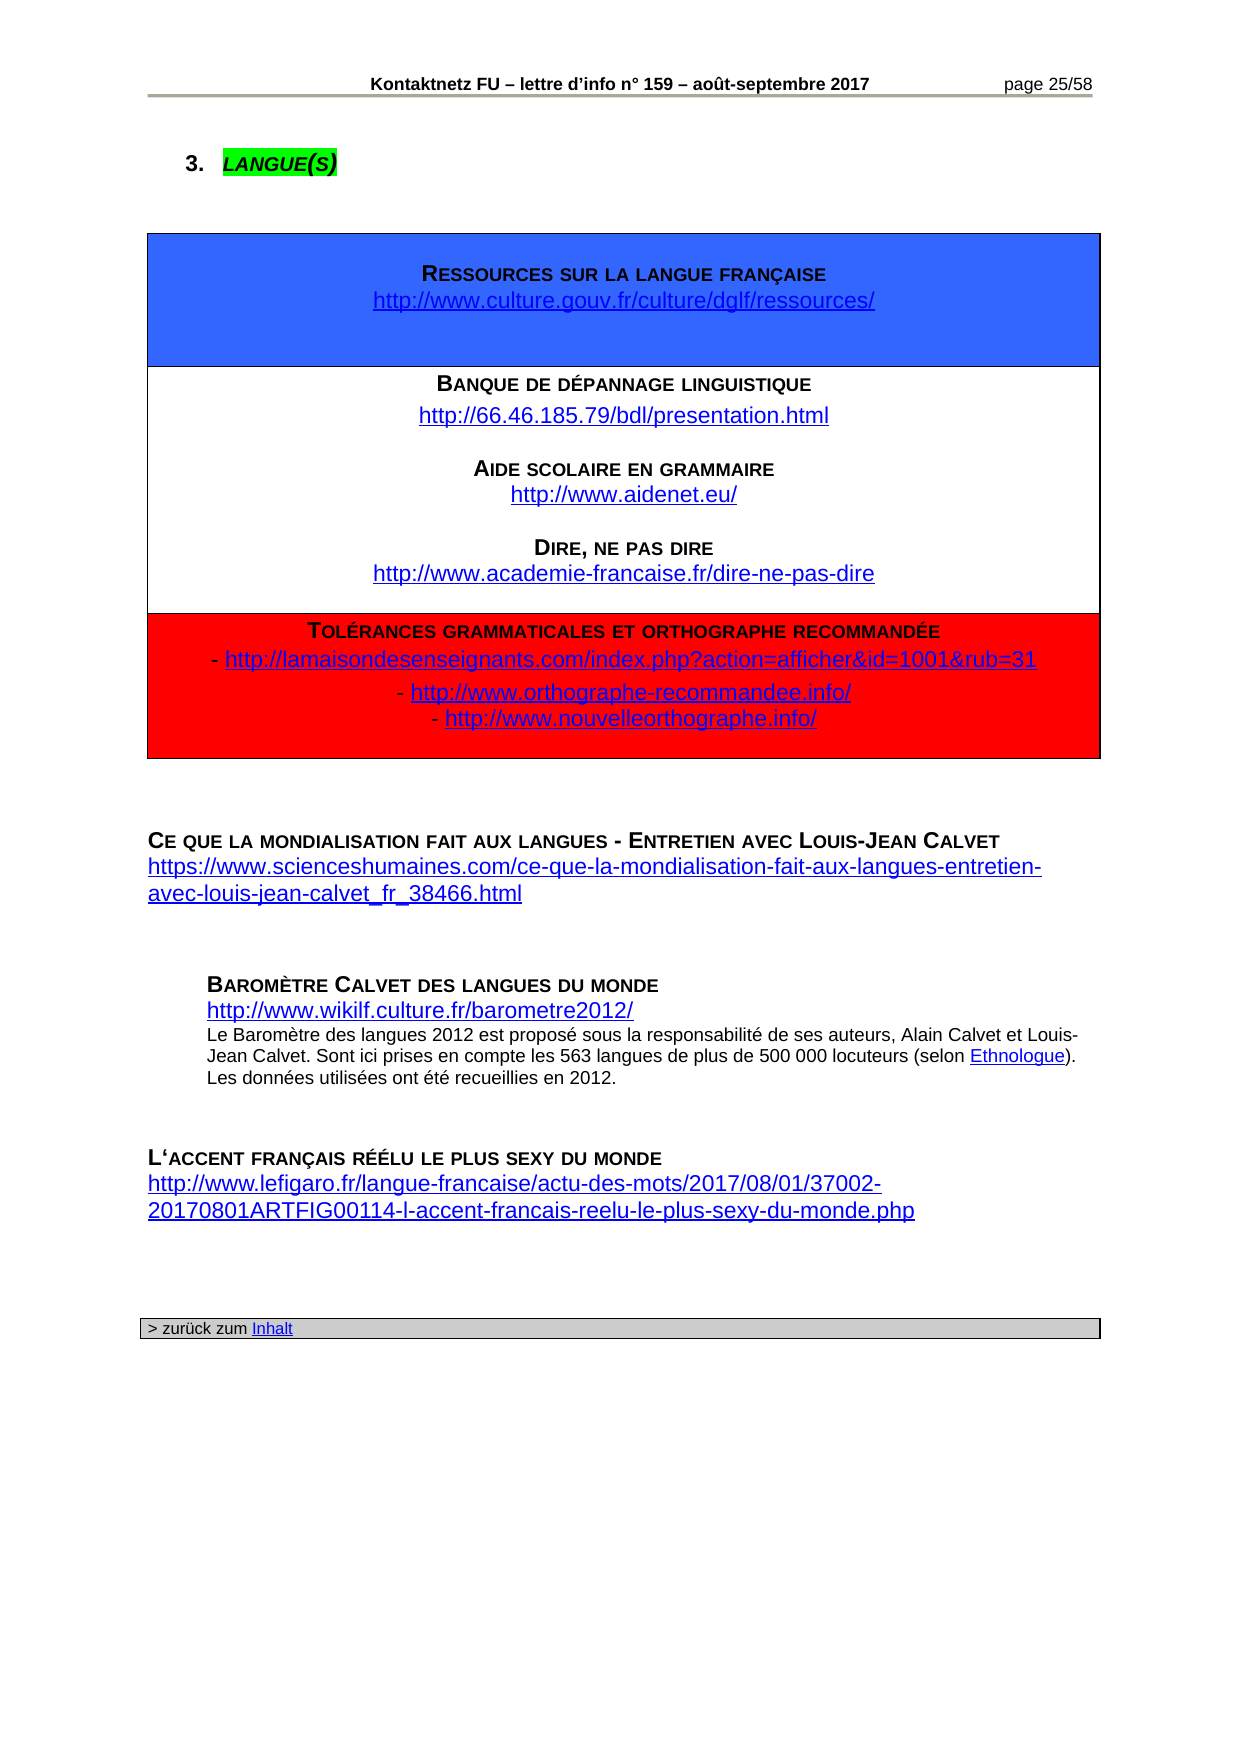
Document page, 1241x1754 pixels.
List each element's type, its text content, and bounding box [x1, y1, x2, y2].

table_cell Tolérances grammaticales et orthographe recommandée - http://lamaisondesenseignants.com/index.php?action=afficher&id=1001&rub=31 - http://www.orthographe-recommandee.info/ - http://www.nouvelleorthographe.info/ [148, 614, 1099, 758]
table_cell Banque de dépannage linguistique http://66.46.185.79/bdl/presentation.html Aide scolaire en grammaire http://www.aidenet.eu/ Dire, ne pas dire http://www.academie-francaise.fr/dire-ne-pas-dire [148, 367, 1099, 613]
table_header > zurück zum Inhalt [141, 1319, 1099, 1338]
subtitle Baromètre Calvet des langues du monde http://www.wikilf.culture.fr/barometre2012/ Le Baromètre des langues 2012 est proposé sous la responsabilité de ses auteurs, Alain Calvet et Louis-Jean Calvet. Sont ici prises en compte les 563 langues de plus de 500 000 locuteurs (selon Ethnologue). Les données utilisées ont été recueillies en 2012. [207, 971, 1093, 1088]
list langue(s) [185, 148, 1093, 205]
text L‘accent français réélu le plus sexy du monde http://www.lefigaro.fr/langue-francaise/actu-des-mots/2017/08/01/37002-20170801ARTFIG00114-l-accent-francais-reelu-le-plus-sexy-du-monde.php [148, 1144, 1093, 1223]
table_header Ressources sur la langue française http://www.culture.gouv.fr/culture/dglf/ressources/ [148, 234, 1099, 366]
subtitle Ce que la mondialisation fait aux langues - Entretien avec Louis-Jean Calvet https://www.scienceshumaines.com/ce-que-la-mondialisation-fait-aux-langues-entretien-avec-louis-jean-calvet_fr_38466.html [148, 827, 1093, 906]
